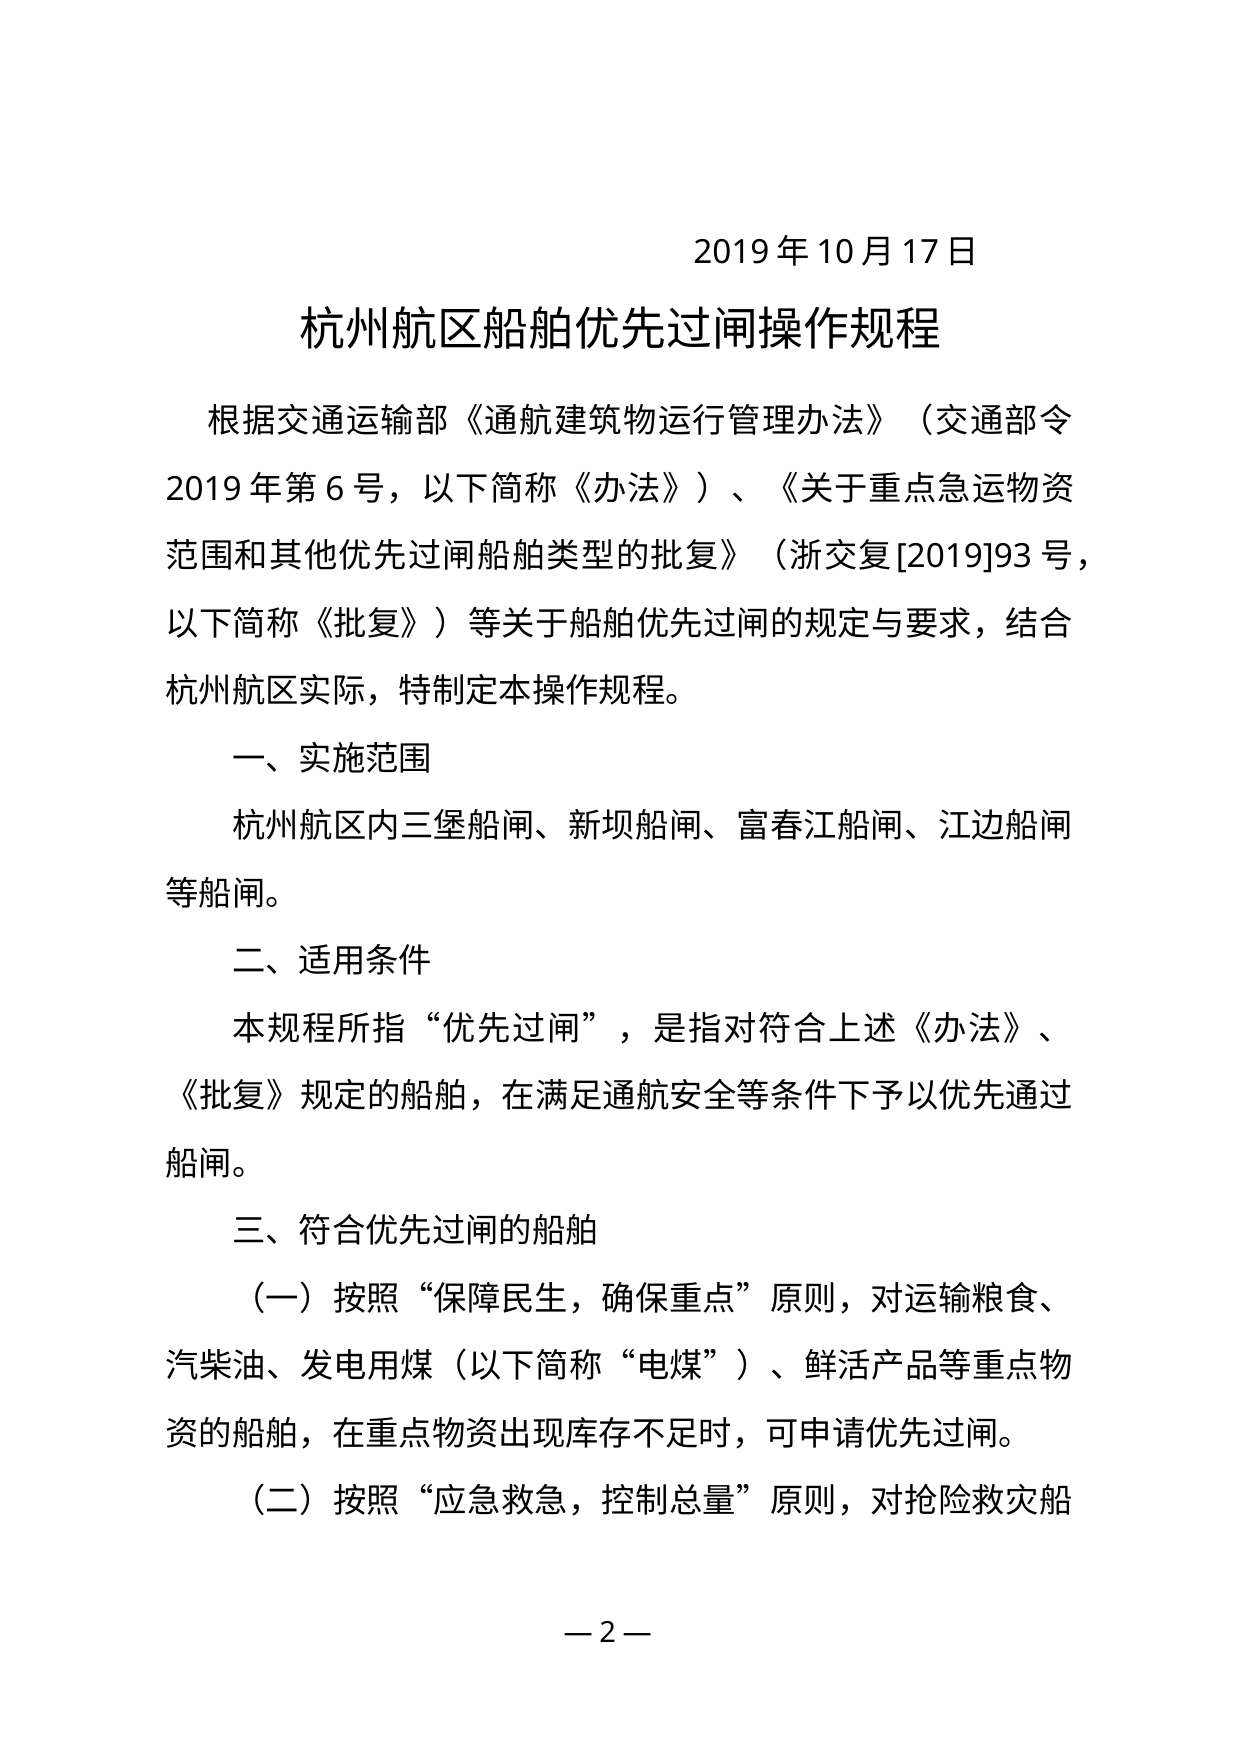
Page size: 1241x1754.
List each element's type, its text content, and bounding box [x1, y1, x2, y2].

text 杭州航区内三堡船闸、新坝船闸、富春江船闸、江边船闸等船闸。 [165, 799, 1075, 915]
text （一）按照“保障民生，确保重点”原则，对运输粮食、汽柴油、发电用煤（以下简称“电煤”）、鲜活产品等重点物资的船舶，在重点物资出现库存不足时，可申请优先过闸。 [165, 1272, 1075, 1455]
text 2019年10月17日 [165, 224, 1075, 273]
text 根据交通运输部《通航建筑物运行管理办法》（交通部令2019年第6号，以下简称《办法》）、《关于重点急运物资范围和其他优先过闸船舶类型的批复》（浙交复[2019]93号，以下简称《批复》）等关于船舶优先过闸的规定与要求，结合杭州航区实际，特制定本操作规程。 [165, 394, 1075, 712]
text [165, 1474, 1075, 1522]
text 杭州航区船舶优先过闸操作规程 [165, 292, 1075, 359]
text 三、符合优先过闸的船舶 [165, 1204, 1075, 1252]
text 一、实施范围 [165, 732, 1075, 780]
text 二、适用条件 [165, 934, 1075, 982]
text 本规程所指“优先过闸”，是指对符合上述《办法》、《批复》规定的船舶，在满足通航安全等条件下予以优先通过船闸。 [165, 1002, 1075, 1185]
